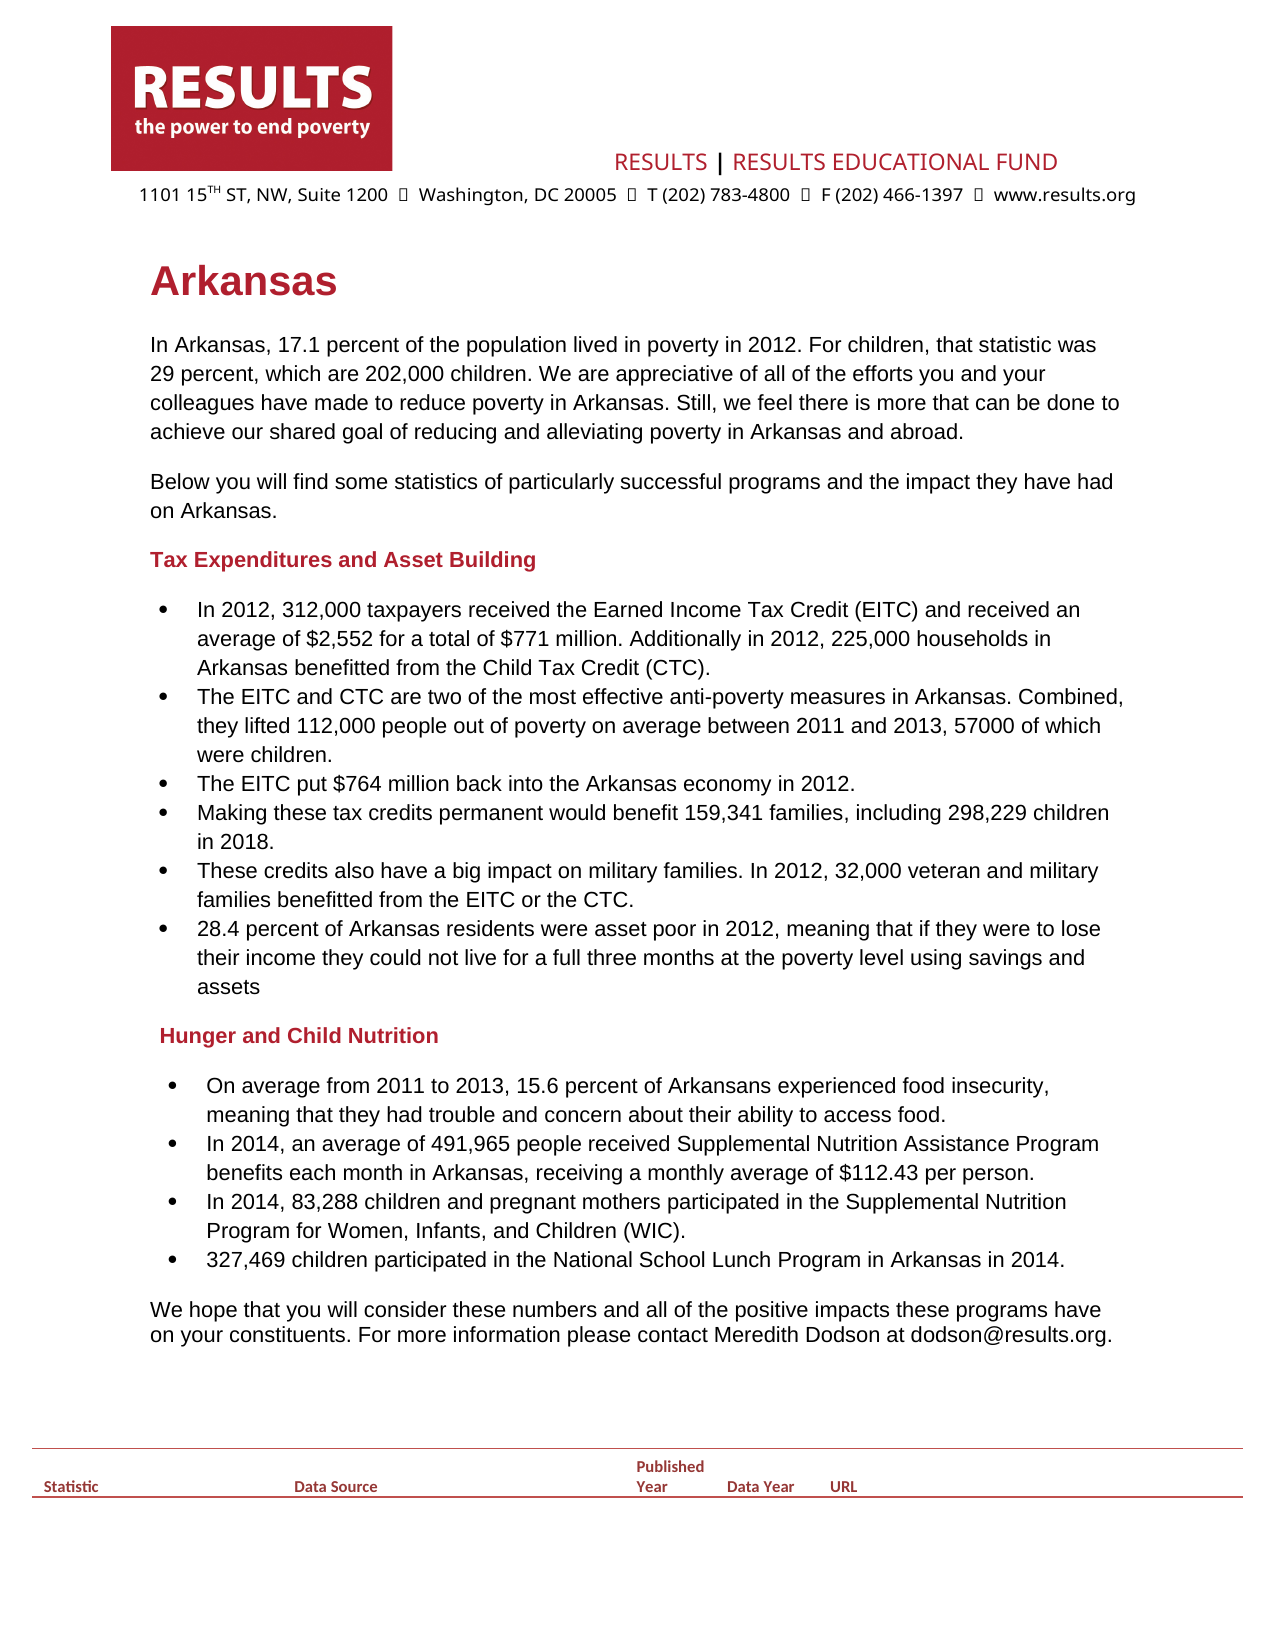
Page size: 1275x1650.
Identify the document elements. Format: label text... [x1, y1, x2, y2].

table_header URL [819, 1449, 1243, 1496]
table_header Data Year [716, 1449, 819, 1496]
list Making these tax credits permanent would benefit 159,341 families, including 298,229 children in 2018. [159, 800, 1125, 854]
text Tax Expenditures and Asset Building [150, 547, 1125, 573]
text In Arkansas, 17.1 percent of the population lived in poverty in 2012. For children, that statistic was 29 percent, which are 202,000 children. We are appreciative of all of the efforts you and your colleagues have made to reduce poverty in Arkansas. Still, we feel there is more that can be done to achieve our shared goal of reducing and alleviating poverty in Arkansas and abroad. [150, 332, 1125, 444]
table_header Statistic [32, 1449, 283, 1496]
text We hope that you will consider these numbers and all of the positive impacts these programs have on your constituents. For more information please contact Meredith Dodson at dodson@results.org. [150, 1297, 1125, 1347]
picture [111, 26, 393, 171]
text Below you will find some statistics of particularly successful programs and the impact they have had on Arkansas. [150, 469, 1125, 523]
list In 2012, 312,000 taxpayers received the Earned Income Tax Credit (EITC) and received an average of $2,552 for a total of $771 million. Additionally in 2012, 225,000 households in Arkansas benefitted from the Child Tax Credit (CTC). [159, 597, 1125, 680]
text Hunger and Child Nutrition [159, 1023, 1125, 1049]
list In 2014, 83,288 children and pregnant mothers participated in the Supplemental Nutrition Program for Women, Infants, and Children (WIC). [169, 1189, 1125, 1243]
list 28.4 percent of Arkansas residents were asset poor in 2012, meaning that if they were to lose their income they could not live for a full three months at the poverty level using savings and assets [159, 916, 1125, 999]
list The EITC put $764 million back into the Arkansas economy in 2012. [159, 771, 1125, 796]
list These credits also have a big impact on military families. In 2012, 32,000 veteran and military families benefitted from the EITC or the CTC. [159, 858, 1125, 912]
list The EITC and CTC are two of the most effective anti-poverty measures in Arkansas. Combined, they lifted 112,000 people out of poverty on average between 2011 and 2013, 57000 of which were children. [159, 684, 1125, 767]
table_header Data Source [283, 1449, 625, 1496]
table_header Published Year [625, 1449, 716, 1496]
list 327,469 children participated in the National School Lunch Program in Arkansas in 2014. [169, 1247, 1125, 1272]
list On average from 2011 to 2013, 15.6 percent of Arkansans experienced food insecurity, meaning that they had trouble and concern about their ability to access food. [169, 1073, 1125, 1127]
list In 2014, an average of 491,965 people received Supplemental Nutrition Assistance Program benefits each month in Arkansas, receiving a monthly average of $112.43 per person. [169, 1131, 1125, 1185]
text Arkansas [150, 256, 1125, 304]
